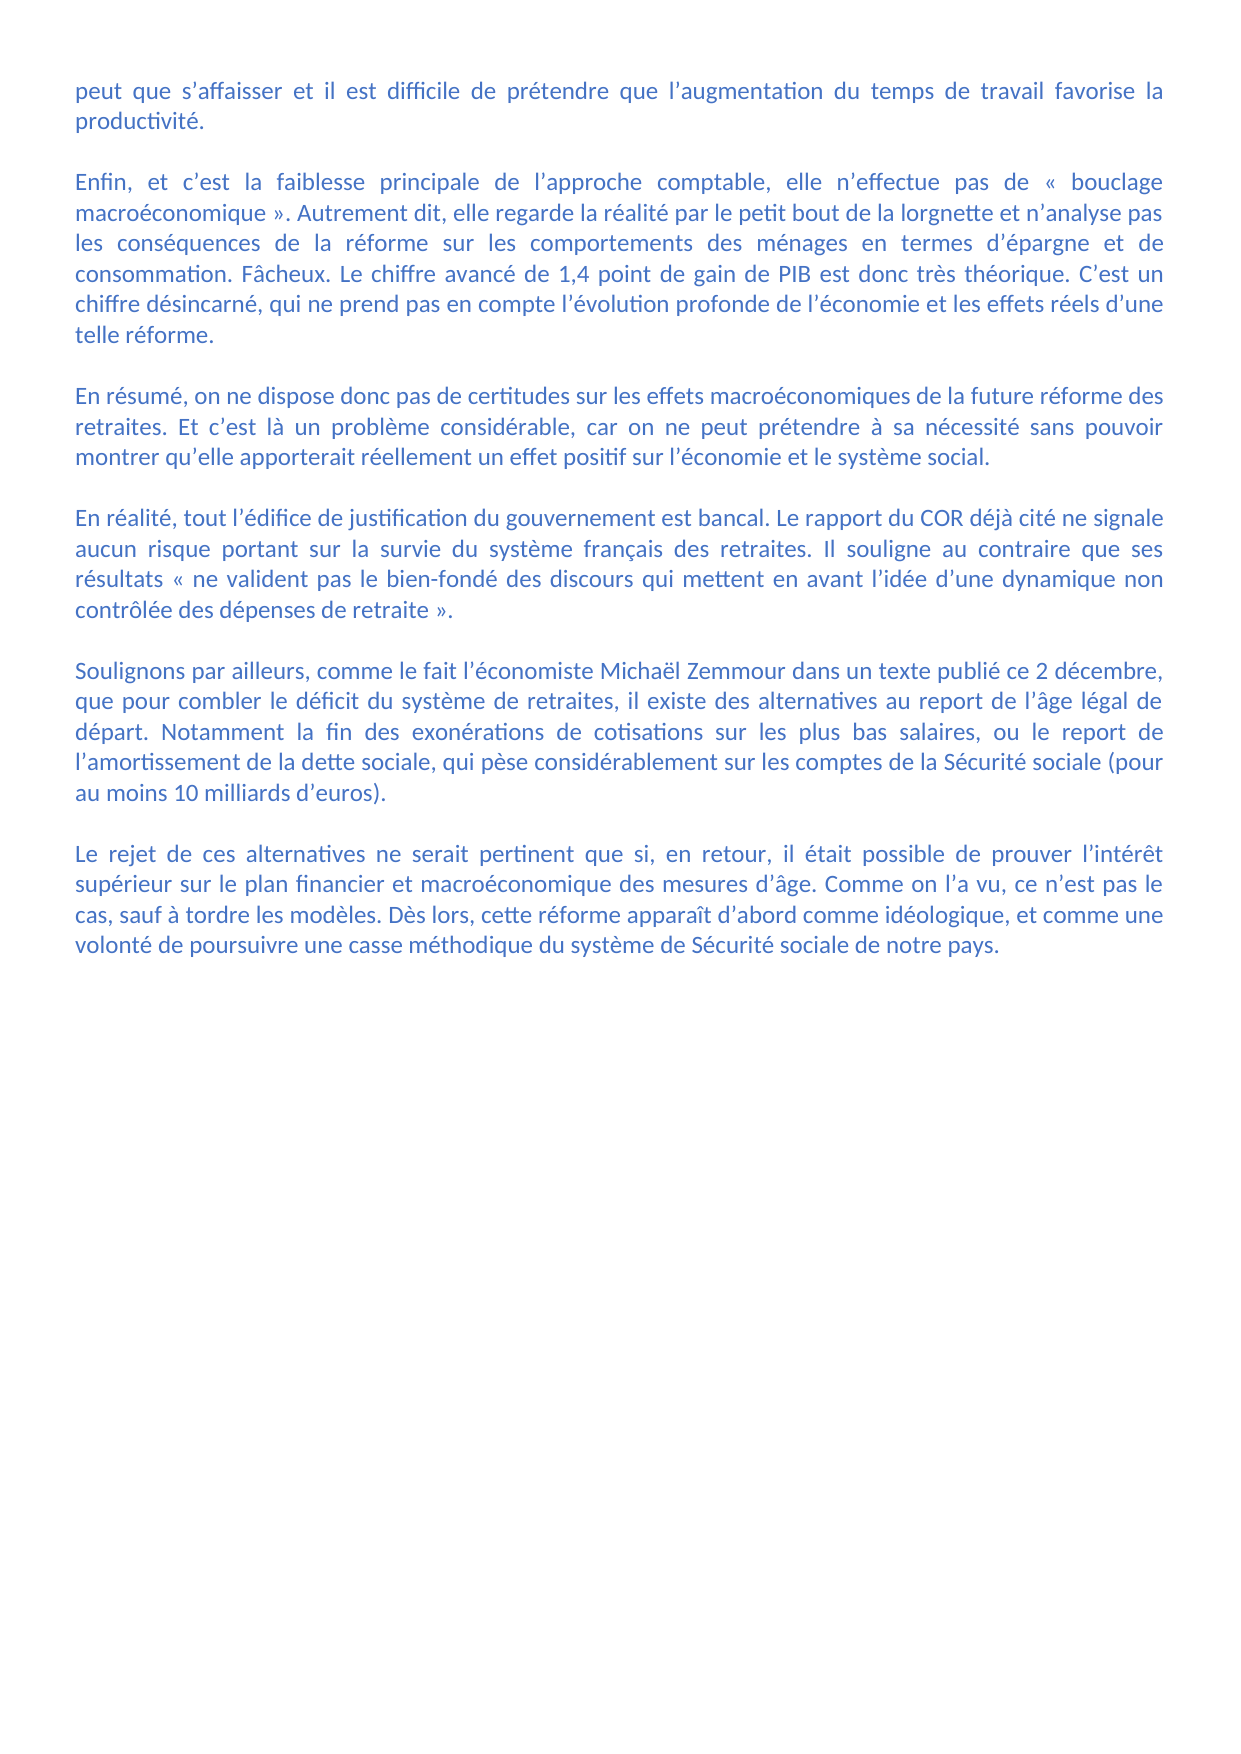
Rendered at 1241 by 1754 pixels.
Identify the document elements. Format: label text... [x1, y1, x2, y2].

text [75, 75, 1165, 136]
text En réalité, tout l’édifice de justification du gouvernement est bancal. Le rapport du COR déjà cité ne signale aucun risque portant sur la survie du système français des retraites. Il souligne au contraire que ses résultats « ne valident pas le bien-fondé des discours qui mettent en avant l’idée d’une dynamique non contrôlée des dépenses de retraite ». [75, 502, 1165, 624]
text Soulignons par ailleurs, comme le fait l’économiste Michaël Zemmour dans un texte publié ce 2 décembre, que pour combler le déficit du système de retraites, il existe des alternatives au report de l’âge légal de départ. Notamment la fin des exonérations de cotisations sur les plus bas salaires, ou le report de l’amortissement de la dette sociale, qui pèse considérablement sur les comptes de la Sécurité sociale (pour au moins 10 milliards d’euros). [75, 655, 1165, 807]
text Enfin, et c’est la faiblesse principale de l’approche comptable, elle n’effectue pas de « bouclage macroéconomique ». Autrement dit, elle regarde la réalité par le petit bout de la lorgnette et n’analyse pas les conséquences de la réforme sur les comportements des ménages en termes d’épargne et de consommation. Fâcheux. Le chiffre avancé de 1,4 point de gain de PIB est donc très théorique. C’est un chiffre désincarné, qui ne prend pas en compte l’évolution profonde de l’économie et les effets réels d’une telle réforme. [75, 167, 1165, 350]
text En résumé, on ne dispose donc pas de certitudes sur les effets macroéconomiques de la future réforme des retraites. Et c’est là un problème considérable, car on ne peut prétendre à sa nécessité sans pouvoir montrer qu’elle apporterait réellement un effet positif sur l’économie et le système social. [75, 380, 1165, 472]
text Le rejet de ces alternatives ne serait pertinent que si, en retour, il était possible de prouver l’intérêt supérieur sur le plan financier et macroéconomique des mesures d’âge. Comme on l’a vu, ce n’est pas le cas, sauf à tordre les modèles. Dès lors, cette réforme apparaît d’abord comme idéologique, et comme une volonté de poursuivre une casse méthodique du système de Sécurité sociale de notre pays. [75, 838, 1165, 960]
